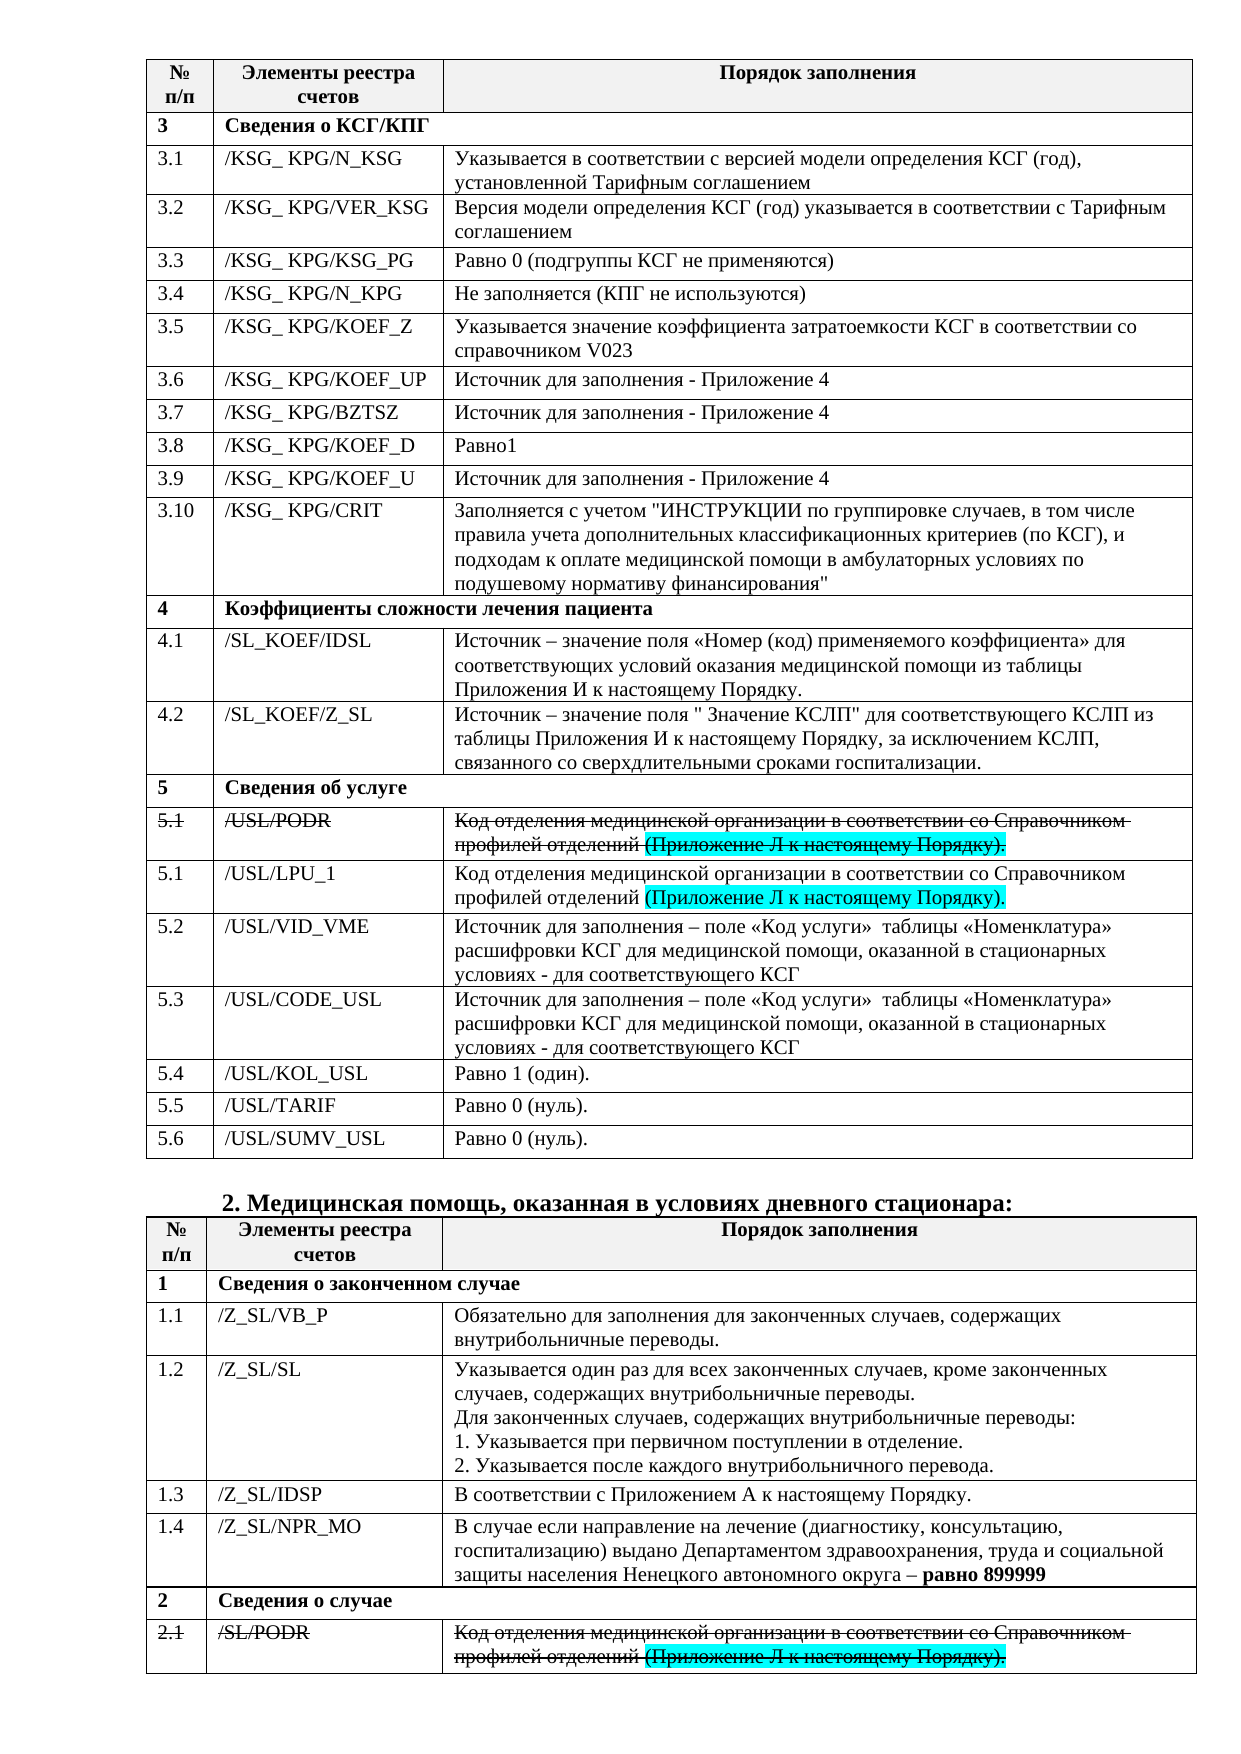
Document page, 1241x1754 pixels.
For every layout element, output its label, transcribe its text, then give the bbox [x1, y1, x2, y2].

table_cell 1 [147, 1271, 206, 1302]
table_cell 4.1 [147, 629, 213, 701]
table_cell 3 [147, 113, 213, 145]
subtitle 2. Медицинская помощь, оказанная в условиях дневного стационара: [148, 1188, 1181, 1216]
table_cell Источник для заполнения - Приложение 4 [444, 400, 1192, 432]
table_cell 5.2 [147, 914, 213, 986]
table_cell /KSG_ KPG/CRIT [214, 498, 443, 594]
table_cell /SL_KOEF/IDSL [214, 629, 443, 701]
table_header Порядок заполнения [443, 1218, 1196, 1269]
table_cell Сведения о законченном случае [207, 1271, 1196, 1302]
table_cell Источник для заполнения – поле «Код услуги» таблицы «Номенклатура» расшифровки КСГ для медицинской помощи, оказанной в стационарных условиях - для соответствующего КСГ [444, 914, 1192, 986]
table_header Порядок заполнения [444, 60, 1192, 112]
table_cell Указывается значение коэффициента затратоемкости КСГ в соответствии со справочником V023 [444, 314, 1192, 366]
table_cell /USL/LPU_1 [214, 861, 443, 913]
table_cell Сведения о КСГ/КПГ [214, 113, 1192, 145]
table_cell /SL_KOEF/Z_SL [214, 702, 443, 774]
table_cell Не заполняется (КПГ не используются) [444, 281, 1192, 313]
table_cell Указывается в соответствии с версией модели определения КСГ (год), установленной Тарифным соглашением [444, 146, 1192, 194]
table_cell Равно 0 (нуль). [444, 1093, 1192, 1125]
table_cell /Z_SL/SL [207, 1356, 442, 1480]
table_cell /USL/VID_VME [214, 914, 443, 986]
table_cell Источник – значение поля " Значение КСЛП" для соответствующего КСЛП из таблицы Приложения И к настоящему Порядку, за исключением КСЛП, связанного со сверхдлительными сроками госпитализации. [444, 702, 1192, 774]
table_header № п/п [147, 1218, 206, 1269]
table_cell 3.3 [147, 248, 213, 280]
table_cell Код отделения медицинской организации в соответствии со Справочником профилей отделений (Приложение Л к настоящему Порядку). [444, 808, 1192, 860]
table_cell /Z_SL/NPR_MO [207, 1514, 442, 1586]
table_cell Равно 0 (подгруппы КСГ не применяются) [444, 248, 1192, 280]
table_cell /KSG_ KPG/KSG_PG [214, 248, 443, 280]
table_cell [443, 1620, 1196, 1672]
table_cell 3.2 [147, 195, 213, 247]
table_cell /USL/CODE_USL [214, 987, 443, 1059]
table_cell Версия модели определения КСГ (год) указывается в соответствии с Тарифным соглашением [444, 195, 1192, 247]
table_cell 3.4 [147, 281, 213, 313]
table_cell /USL/PODR [214, 808, 443, 860]
table_cell /KSG_ KPG/N_KPG [214, 281, 443, 313]
table_cell 5.1 [147, 861, 213, 913]
table_cell /KSG_ KPG/KOEF_U [214, 466, 443, 497]
table_header Элементы реестра счетов [207, 1218, 442, 1269]
table_cell /Z_SL/IDSP [207, 1481, 442, 1513]
table_cell 3.9 [147, 466, 213, 497]
table_cell 5.6 [147, 1126, 213, 1158]
table_cell 3.6 [147, 367, 213, 399]
table_cell Равно 1 (один). [444, 1060, 1192, 1092]
table_cell 5.3 [147, 987, 213, 1059]
table_cell 5.1 [147, 808, 213, 860]
table_cell /USL/TARIF [214, 1093, 443, 1125]
table_cell /KSG_ KPG/BZTSZ [214, 400, 443, 432]
table_cell /SL/PODR [207, 1620, 442, 1672]
table_cell Источник – значение поля «Номер (код) применяемого коэффициента» для соответствующих условий оказания медицинской помощи из таблицы Приложения И к настоящему Порядку. [444, 629, 1192, 701]
table_cell Коэффициенты сложности лечения пациента [214, 596, 1192, 627]
table_cell 5.5 [147, 1093, 213, 1125]
table_cell 1.4 [147, 1514, 206, 1586]
table_cell /KSG_ KPG/N_KSG [214, 146, 443, 194]
table_cell Равно 0 (нуль). [444, 1126, 1192, 1158]
table_cell В соответствии с Приложением А к настоящему Порядку. [443, 1481, 1196, 1513]
table_cell 3.8 [147, 433, 213, 464]
table_cell /KSG_ KPG/KOEF_Z [214, 314, 443, 366]
table_cell 4.2 [147, 702, 213, 774]
table_cell 2 [147, 1588, 206, 1619]
table_cell /Z_SL/VB_P [207, 1303, 442, 1355]
table_cell 1.3 [147, 1481, 206, 1513]
table_cell Источник для заполнения – поле «Код услуги» таблицы «Номенклатура» расшифровки КСГ для медицинской помощи, оказанной в стационарных условиях - для соответствующего КСГ [444, 987, 1192, 1059]
table_cell Сведения об услуге [214, 775, 1192, 807]
table_cell Обязательно для заполнения для законченных случаев, содержащих внутрибольничные переводы. [443, 1303, 1196, 1355]
table_cell 3.5 [147, 314, 213, 366]
table_cell Указывается один раз для всех законченных случаев, кроме законченных случаев, содержащих внутрибольничные переводы. Для законченных случаев, содержащих внутрибольничные переводы: 1. Указывается при первичном поступлении в отделение. 2. Указывается после каждого внутрибольничного перевода. [443, 1356, 1196, 1480]
table_cell /USL/KOL_USL [214, 1060, 443, 1092]
table_cell 3.7 [147, 400, 213, 432]
table_cell 2.1 [147, 1620, 206, 1672]
table_cell 1.1 [147, 1303, 206, 1355]
table_cell 5 [147, 775, 213, 807]
table_cell Источник для заполнения - Приложение 4 [444, 367, 1192, 399]
table_cell В случае если направление на лечение (диагностику, консультацию, госпитализацию) выдано Департаментом здравоохранения, труда и социальной защиты населения Ненецкого автономного округа – равно 899999 [443, 1514, 1196, 1586]
table_cell Заполняется с учетом "ИНСТРУКЦИИ по группировке случаев, в том числе правила учета дополнительных классификационных критериев (по КСГ), и подходам к оплате медицинской помощи в амбулаторных условиях по подушевому нормативу финансирования" [444, 498, 1192, 594]
table_cell Сведения о случае [207, 1588, 1196, 1619]
table_cell Источник для заполнения - Приложение 4 [444, 466, 1192, 497]
table_cell 1.2 [147, 1356, 206, 1480]
table_header № п/п [147, 60, 213, 112]
table_cell /KSG_ KPG/VER_KSG [214, 195, 443, 247]
table_cell Равно1 [444, 433, 1192, 464]
table_cell 3.10 [147, 498, 213, 594]
table_cell 5.4 [147, 1060, 213, 1092]
table_header Элементы реестра счетов [214, 60, 443, 112]
table_cell /USL/SUMV_USL [214, 1126, 443, 1158]
table_cell /KSG_ KPG/KOEF_UP [214, 367, 443, 399]
table_cell 3.1 [147, 146, 213, 194]
table_cell /KSG_ KPG/KOEF_D [214, 433, 443, 464]
table_cell Код отделения медицинской организации в соответствии со Справочником профилей отделений (Приложение Л к настоящему Порядку). [444, 861, 1192, 913]
table_cell 4 [147, 596, 213, 627]
